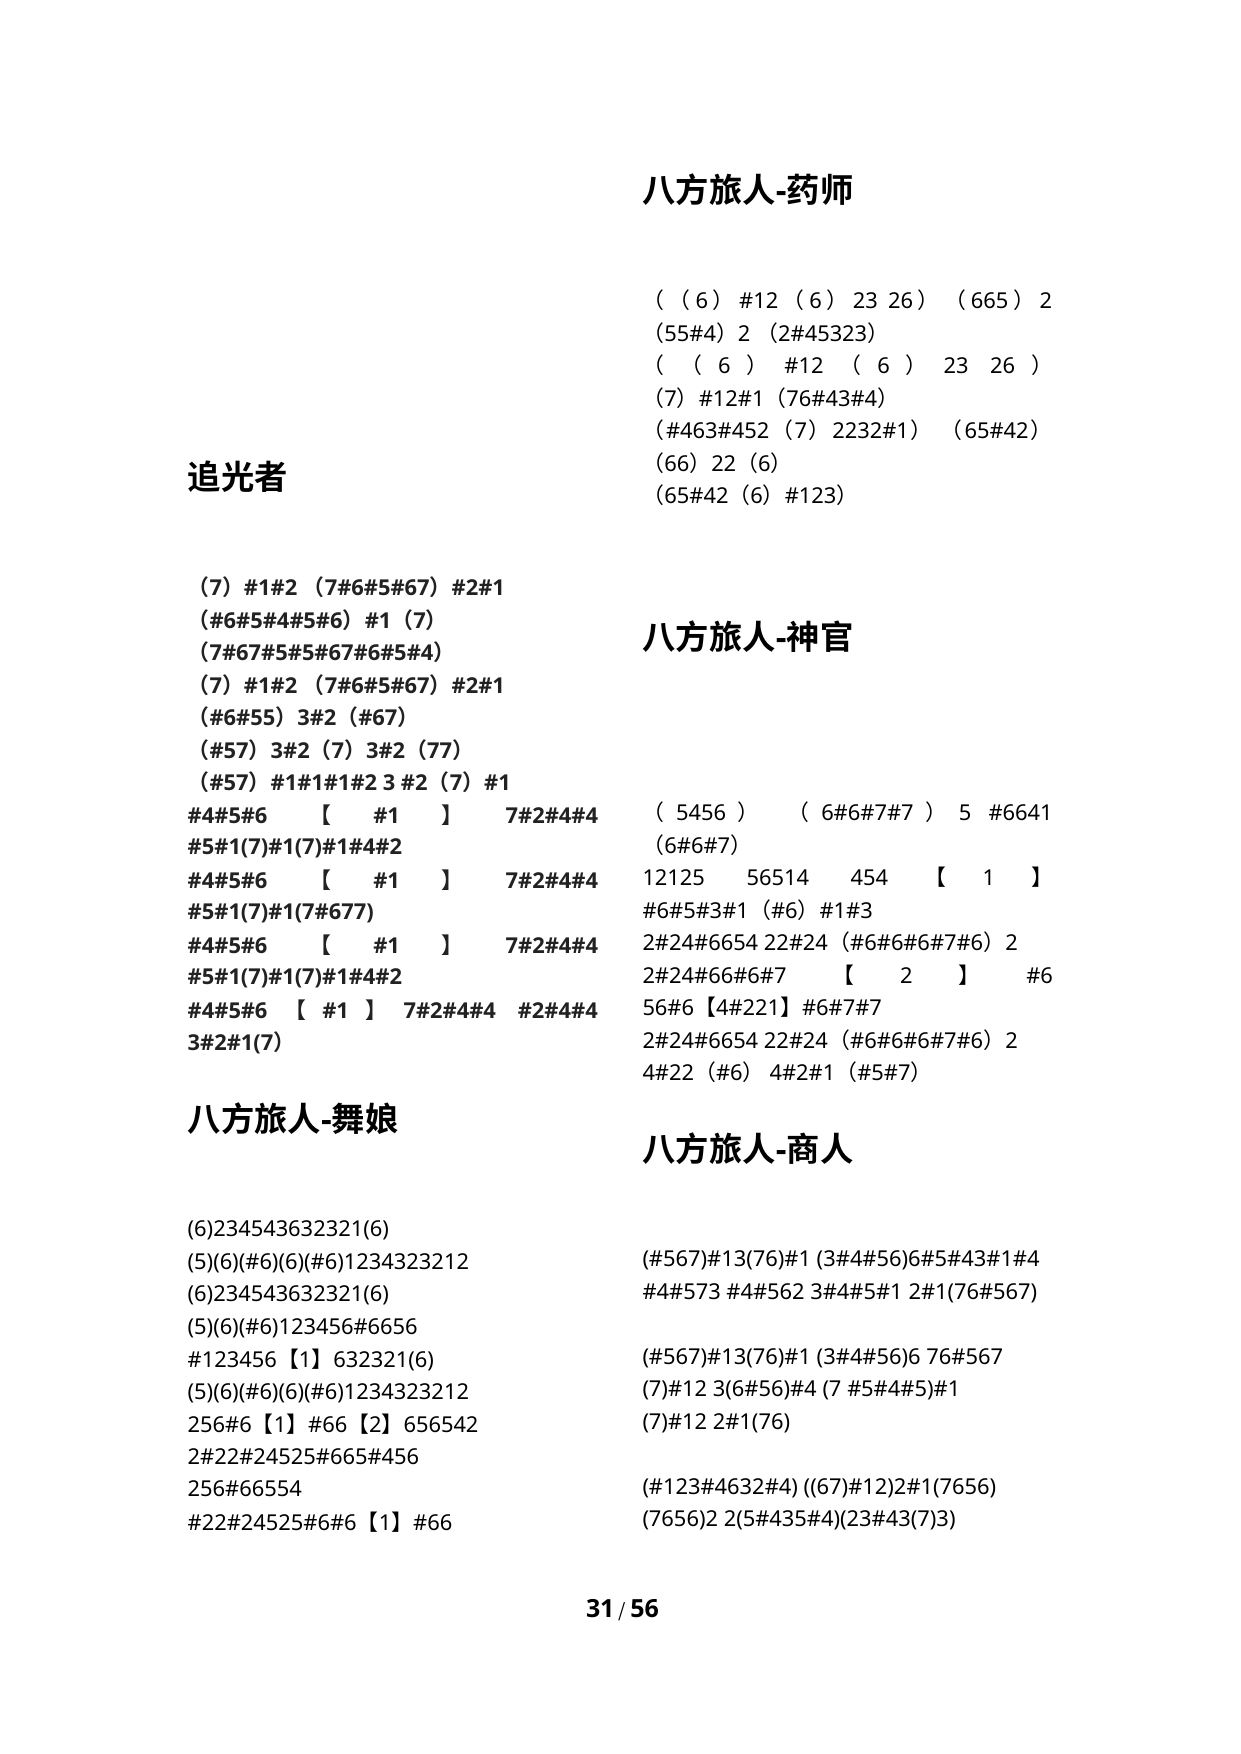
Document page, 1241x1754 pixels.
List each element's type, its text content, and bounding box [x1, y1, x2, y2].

subtitle 八方旅人-舞娘 [187, 1084, 598, 1149]
text （5456） （6#6#7#7）5 #6641 （6#6#7） 12125 56514 454【1】 #6#5#3#1（#6）#1#3 2#24#6654 22#24（#6#6#6#7#6）2 2#24#66#6#7【2】#6 56#6【4#221】#6#7#7 2#24#6654 22#24（#6#6#6#7#6）2 4#22（#6） 4#2#1（#5#7） [642, 730, 1053, 1087]
text （（6）#12（6）23 26）（665）2 （55#4）2 （2#45323） （（6）#12（6）23 26） （7）#12#1（76#43#4） （#463#452（7）2232#1） （65#42） （66）22（6） （65#42（6）#123） [642, 283, 1053, 350]
list #1#2 （7#6#5#67）#2#1 （#6#5#4#5#6）#1（7） （7#67#5#5#67#6#5#4） （7）#1#2 （7#6#5#67）#2#1 （#6#55）3#2（#67） （#57）3#2（7）3#2（77） （#57）#1#1#1#2 3 #2（7）#1 #4#5#6【#1】7#2#4#4 #5#1(7)#1(7)#1#4#2 #4#5#6【#1】7#2#4#4 #5#1(7)#1(7#677) #4#5#6【#1】7#2#4#4 #5#1(7)#1(7)#1#4#2 #4#5#6【#1】7#2#4#4 #2#4#4 3#2#1(7） [187, 819, 598, 881]
list #1#2 （7#6#5#67）#2#1 （#6#5#4#5#6）#1（7） （7#67#5#5#67#6#5#4） （7）#1#2 （7#6#5#67）#2#1 （#6#55）3#2（#67） （#57）3#2（7）3#2（77） （#57）#1#1#1#2 3 #2（7）#1 #4#5#6【#1】7#2#4#4 #5#1(7)#1(7)#1#4#2 #4#5#6【#1】7#2#4#4 #5#1(7)#1(7#677) #4#5#6【#1】7#2#4#4 #5#1(7)#1(7)#1#4#2 #4#5#6【#1】7#2#4#4 #2#4#4 3#2#1(7） [187, 570, 598, 816]
text (6)234543632321(6) (5)(6)(#6)(6)(#6)1234323212 (6)234543632321(6) (5)(6)(#6)123456#6656 #123456【1】632321(6) (5)(6)(#6)(6)(#6)1234323212 256#6【1】#66【2】656542 2#22#24525#665#456 256#66554 #22#24525#6#6【1】#66 [187, 1212, 598, 1537]
subtitle 追光者 [187, 443, 598, 508]
list #1#2 （7#6#5#67）#2#1 （#6#5#4#5#6）#1（7） （7#67#5#5#67#6#5#4） （7）#1#2 （7#6#5#67）#2#1 （#6#55）3#2（#67） （#57）3#2（7）3#2（77） （#57）#1#1#1#2 3 #2（7）#1 #4#5#6【#1】7#2#4#4 #5#1(7)#1(7)#1#4#2 #4#5#6【#1】7#2#4#4 #5#1(7)#1(7#677) #4#5#6【#1】7#2#4#4 #5#1(7)#1(7)#1#4#2 #4#5#6【#1】7#2#4#4 #2#4#4 3#2#1(7） [187, 884, 598, 946]
list #1#2 （7#6#5#67）#2#1 （#6#5#4#5#6）#1（7） （7#67#5#5#67#6#5#4） （7）#1#2 （7#6#5#67）#2#1 （#6#55）3#2（#67） （#57）3#2（7）3#2（77） （#57）#1#1#1#2 3 #2（7）#1 #4#5#6【#1】7#2#4#4 #5#1(7)#1(7)#1#4#2 #4#5#6【#1】7#2#4#4 #5#1(7)#1(7#677) #4#5#6【#1】7#2#4#4 #5#1(7)#1(7)#1#4#2 #4#5#6【#1】7#2#4#4 #2#4#4 3#2#1(7） [187, 949, 598, 1011]
subtitle 八方旅人-药师 [642, 156, 1053, 221]
subtitle 八方旅人-商人 [642, 1114, 1053, 1179]
text （（6）#12（6）23 26）（665）2 （55#4）2 （2#45323） （（6）#12（6）23 26） （7）#12#1（76#43#4） （#463#452（7）2232#1） （65#42） （66）22（6） （65#42（6）#123） [642, 380, 1053, 510]
subtitle 八方旅人-神官 [642, 602, 1053, 667]
